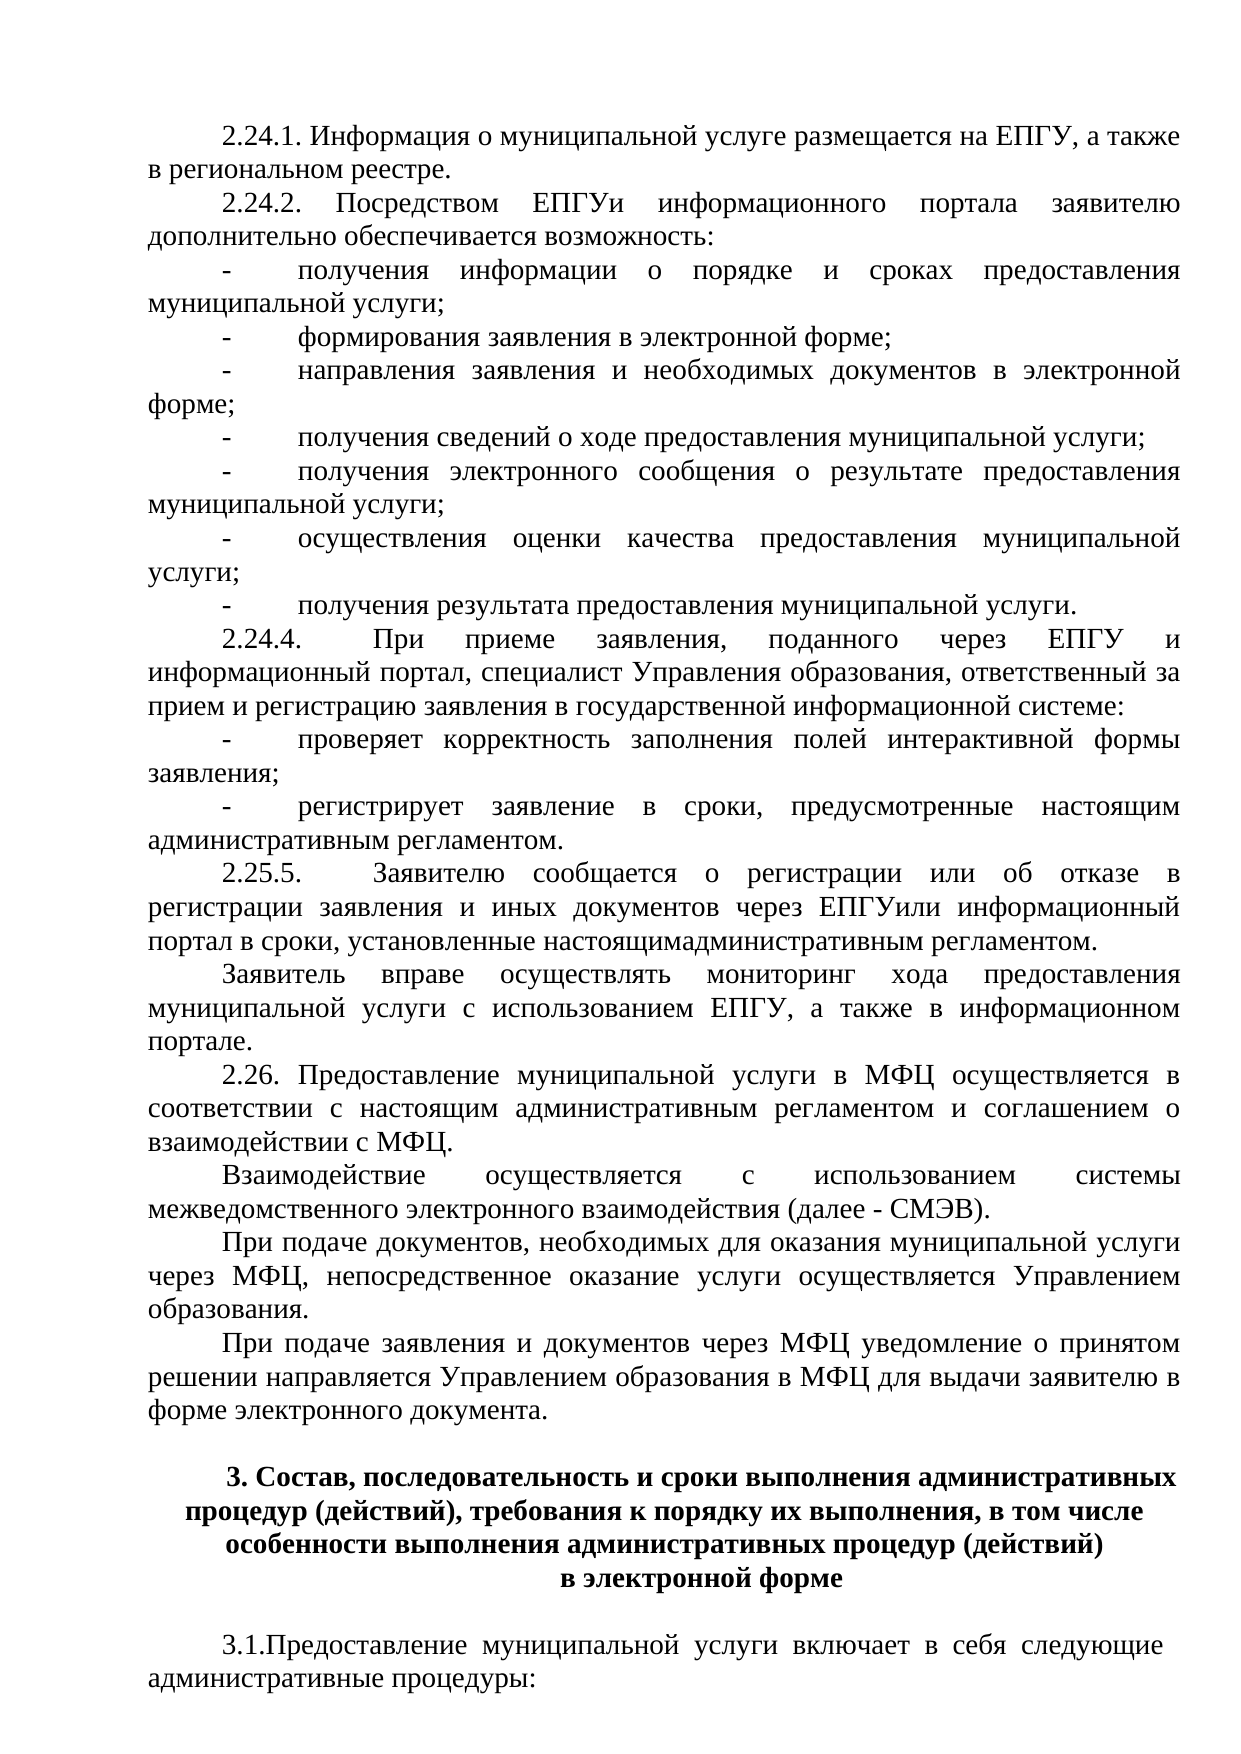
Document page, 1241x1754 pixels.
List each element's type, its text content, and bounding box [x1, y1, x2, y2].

text 2.25.5. Заявителю сообщается о регистрации или об отказе в регистрации заявления и иных документов через ЕПГУили информационный портал в сроки, установленные настоящимадминистративным регламентом. [148, 856, 1181, 956]
text 3. Состав, последовательность и сроки выполнения административных процедур (действий), требования к порядку их выполнения, в том числе особенности выполнения административных процедур (действий) [148, 1459, 1181, 1560]
text 2.24.2. Посредством ЕПГУи информационного портала заявителю дополнительно обеспечивается возможность: [148, 185, 1181, 252]
text 2.24.1. Информация о муниципальной услуге размещается на ЕПГУ, а также в региональном реестре. [148, 118, 1181, 185]
text При подаче заявления и документов через МФЦ уведомление о принятом решении направляется Управлением образования в МФЦ для выдачи заявителю в форме электронного документа. [148, 1325, 1181, 1426]
text - проверяет корректность заполнения полей интерактивной формы заявления; [148, 721, 1181, 788]
text При подаче документов, необходимых для оказания муниципальной услуги через МФЦ, непосредственное оказание услуги осуществляется Управлением образования. [148, 1224, 1181, 1325]
text 2.24.4. При приеме заявления, поданного через ЕПГУ и информационный портал, специалист Управления образования, ответственный за прием и регистрацию заявления в государственной информационной системе: [148, 621, 1181, 721]
text Взаимодействие осуществляется с использованием системы межведомственного электронного взаимодействия (далее - СМЭВ). [148, 1157, 1181, 1224]
text - формирования заявления в электронной форме; [148, 319, 1181, 352]
text - получения сведений о ходе предоставления муниципальной услуги; [148, 419, 1181, 453]
text Заявитель вправе осуществлять мониторинг хода предоставления муниципальной услуги с использованием ЕПГУ, а также в информационном портале. [148, 956, 1181, 1057]
text - регистрирует заявление в сроки, предусмотренные настоящим административным регламентом. [148, 788, 1181, 856]
text 2.26. Предоставление муниципальной услуги в МФЦ осуществляется в соответствии с настоящим административным регламентом и соглашением о взаимодействии с МФЦ. [148, 1057, 1181, 1157]
text - получения информации о порядке и сроках предоставления муниципальной услуги; [148, 252, 1181, 319]
text - получения результата предоставления муниципальной услуги. [148, 587, 1181, 621]
text - направления заявления и необходимых документов в электронной форме; [148, 352, 1181, 419]
text в электронной форме [148, 1560, 1181, 1593]
text 3.1.Предоставление муниципальной услуги включает в себя следующие административные процедуры: [148, 1627, 1164, 1694]
text - получения электронного сообщения о результате предоставления муниципальной услуги; [148, 453, 1181, 520]
text - осуществления оценки качества предоставления муниципальной услуги; [148, 520, 1181, 587]
